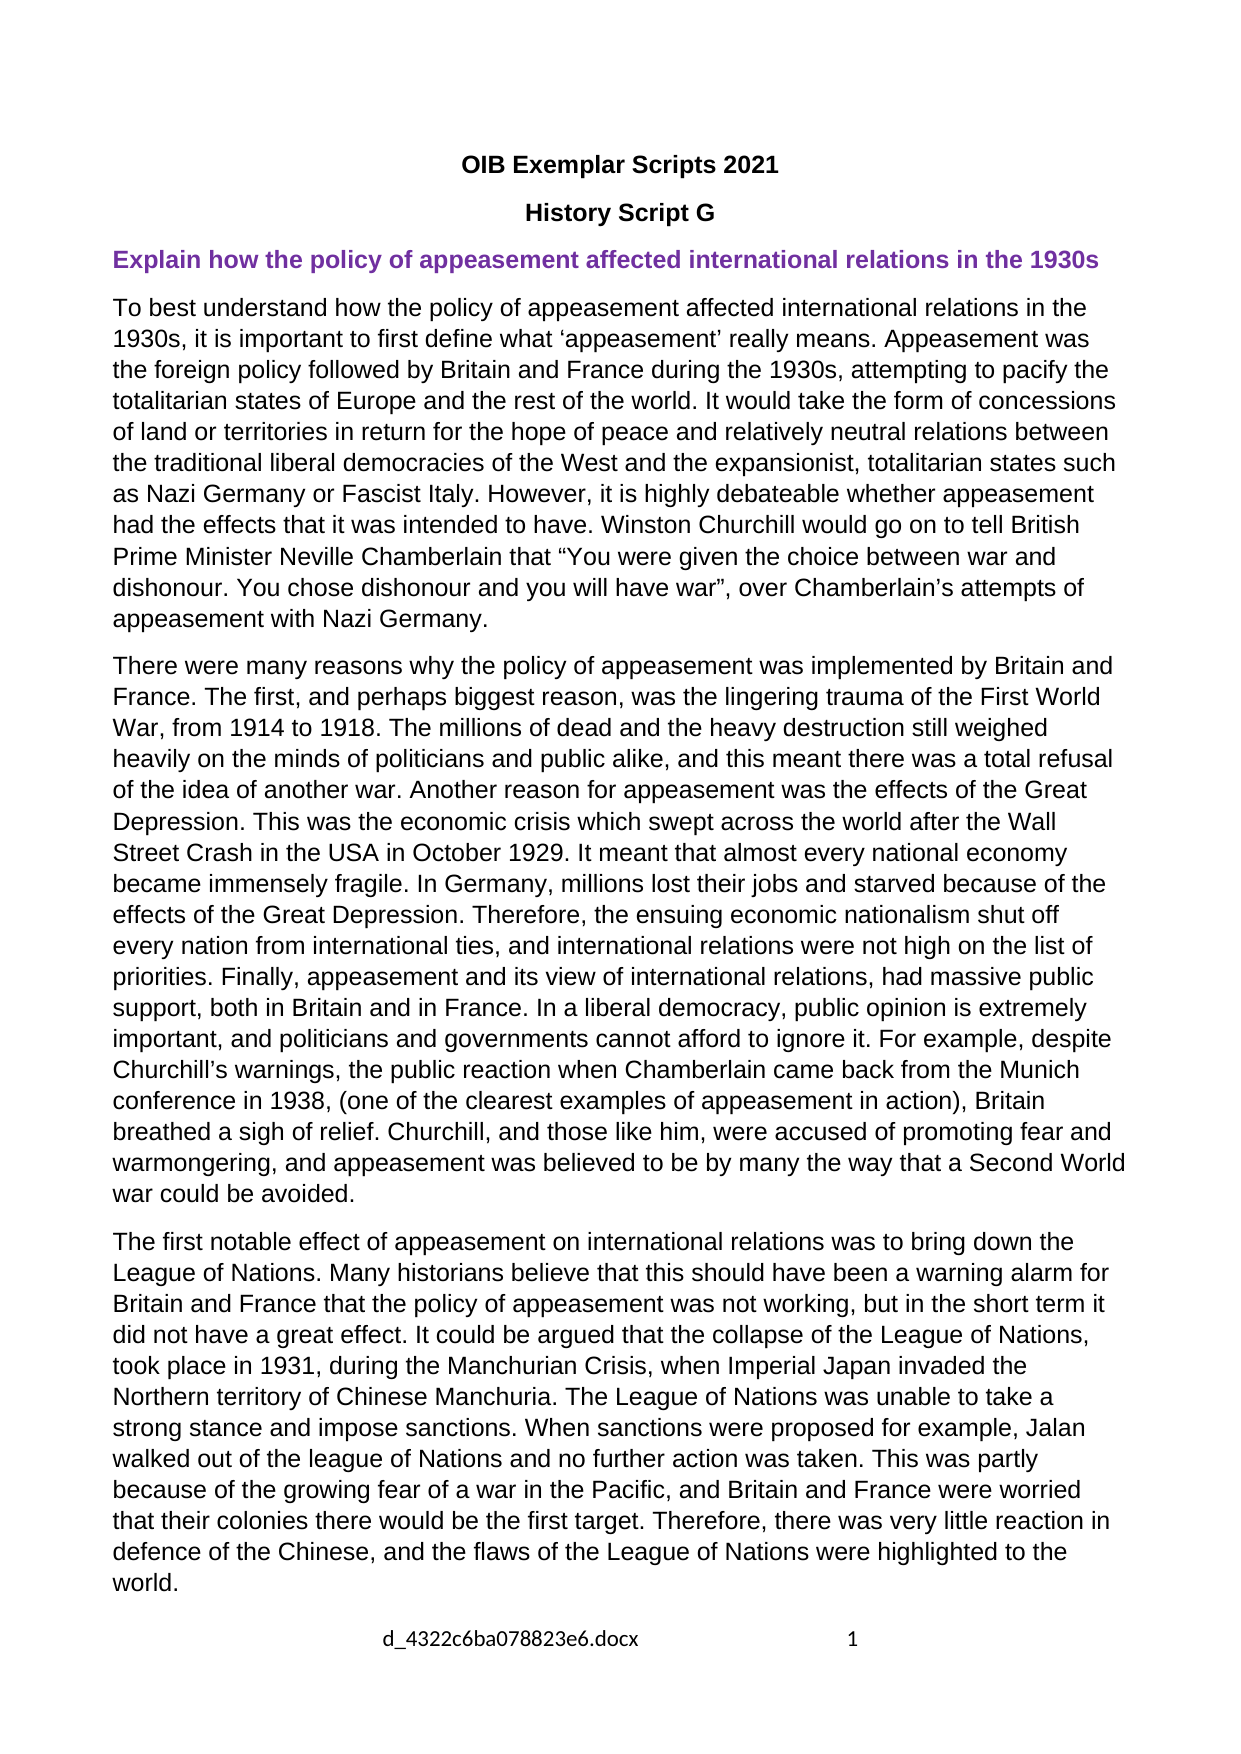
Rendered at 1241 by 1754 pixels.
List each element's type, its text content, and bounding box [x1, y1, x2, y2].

text Explain how the policy of appeasement affected international relations in the 1930s [112, 245, 1128, 274]
text There were many reasons why the policy of appeasement was implemented by Britain and France. The first, and perhaps biggest reason, was the lingering trauma of the First World War, from 1914 to 1918. The millions of dead and the heavy destruction still weighed heavily on the minds of politicians and public alike, and this meant there was a total refusal of the idea of another war. Another reason for appeasement was the effects of the Great Depression. This was the economic crisis which swept across the world after the Wall Street Crash in the USA in October 1929. It meant that almost every national economy became immensely fragile. In Germany, millions lost their jobs and starved because of the effects of the Great Depression. Therefore, the ensuing economic nationalism shut off every nation from international ties, and international relations were not high on the list of priorities. Finally, appeasement and its view of international relations, had massive public support, both in Britain and in France. In a liberal democracy, public opinion is extremely important, and politicians and governments cannot afford to ignore it. For example, despite Churchill’s warnings, the public reaction when Chamberlain came back from the Munich conference in 1938, (one of the clearest examples of appeasement in action), Britain breathed a sigh of relief. Churchill, and those like him, were accused of promoting fear and warmongering, and appeasement was believed to be by many the way that a Second World war could be avoided. [112, 651, 1128, 1208]
text To best understand how the policy of appeasement affected international relations in the 1930s, it is important to first define what ‘appeasement’ really means. Appeasement was the foreign policy followed by Britain and France during the 1930s, attempting to pacify the totalitarian states of Europe and the rest of the world. It would take the form of concessions of land or territories in return for the hope of peace and relatively neutral relations between the traditional liberal democracies of the West and the expansionist, totalitarian states such as Nazi Germany or Fascist Italy. However, it is highly debateable whether appeasement had the effects that it was intended to have. Winston Churchill would go on to tell British Prime Minister Neville Chamberlain that “You were given the choice between war and dishonour. You chose dishonour and you will have war”, over Chamberlain’s attempts of appeasement with Nazi Germany. [112, 293, 1128, 632]
text History Script G [112, 198, 1128, 226]
text OIB Exemplar Scripts 2021 [112, 150, 1128, 179]
text The first notable effect of appeasement on international relations was to bring down the League of Nations. Many historians believe that this should have been a warning alarm for Britain and France that the policy of appeasement was not working, but in the short term it did not have a great effect. It could be argued that the collapse of the League of Nations, took place in 1931, during the Manchurian Crisis, when Imperial Japan invaded the Northern territory of Chinese Manchuria. The League of Nations was unable to take a strong stance and impose sanctions. When sanctions were proposed for example, Jalan walked out of the league of Nations and no further action was taken. This was partly because of the growing fear of a war in the Pacific, and Britain and France were worried that their colonies there would be the first target. Therefore, there was very little reaction in defence of the Chinese, and the flaws of the League of Nations were highlighted to the world. [112, 1227, 1128, 1597]
